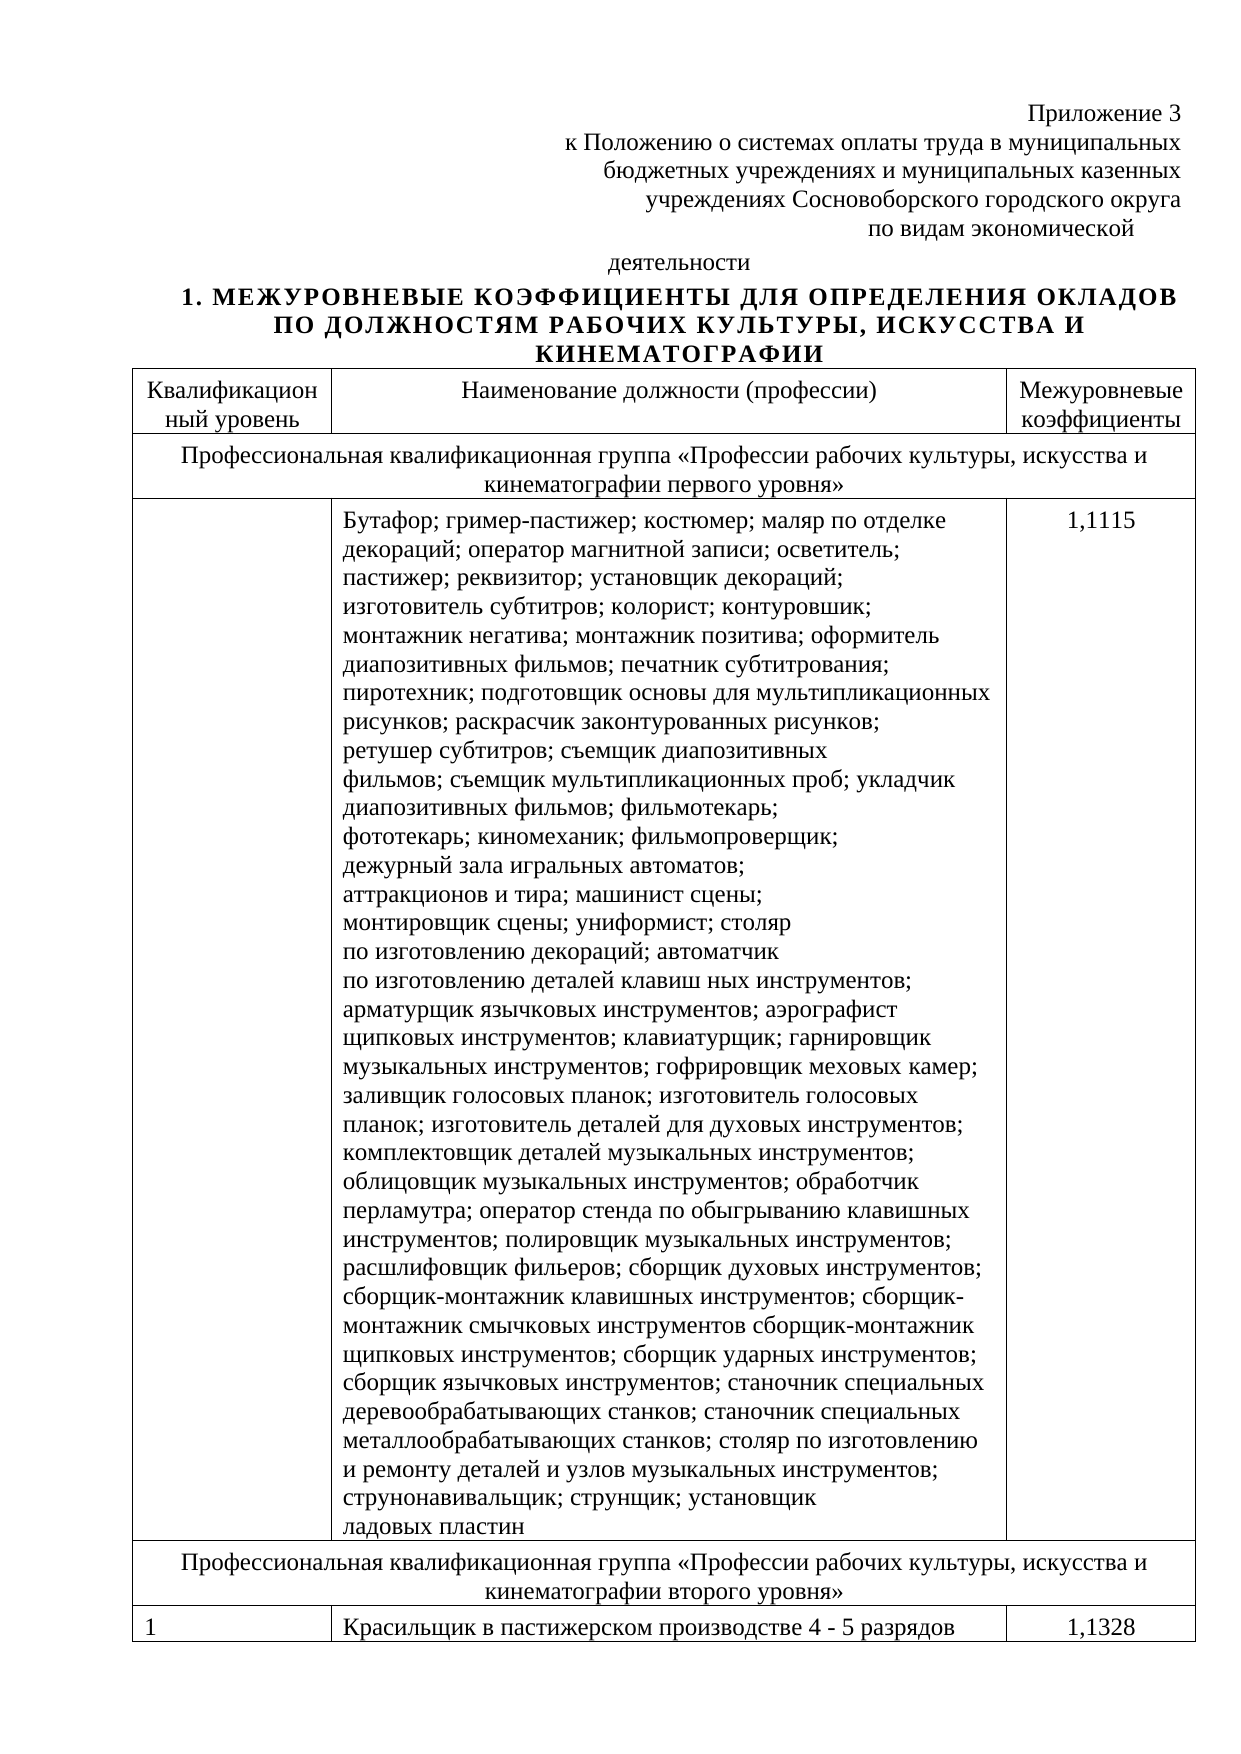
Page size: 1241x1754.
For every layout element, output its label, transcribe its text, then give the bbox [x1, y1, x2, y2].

table_cell 1 квалификационный уровень [133, 1606, 331, 1641]
subtitle 1. Межуровневые коэффициенты для определения окладов по должностям рабочих культуры, искусства и кинематографии [177, 282, 1181, 368]
table_cell Профессиональная квалификационная группа «Профессии рабочих культуры, искусства и кинематографии второго уровня» [133, 1541, 1195, 1605]
table_header Квалификационный уровень [133, 369, 331, 433]
table_header Наименование должности (профессии) [332, 369, 1006, 433]
text по видам экономической деятельности [177, 213, 1181, 276]
table_cell 1,1328 [1007, 1606, 1195, 1641]
table_header Межуровневые коэффициенты [1007, 369, 1195, 433]
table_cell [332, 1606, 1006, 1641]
table_cell Профессиональная квалификационная группа «Профессии рабочих культуры, искусства и кинематографии первого уровня» [133, 434, 1195, 498]
table_cell Бутафор; гример-пастижер; костюмер; маляр по отделке декораций; оператор магнитной записи; осветитель; пастижер; реквизитор; установщик декораций; изготовитель субтитров; колорист; контуровшик; монтажник негатива; монтажник позитива; оформитель диапозитивных фильмов; печатник субтитрования; пиротехник; подготовщик основы для мультипликационных рисунков; раскрасчик законтурованных рисунков; ретушер субтитров; съемщик диапозитивных фильмов; съемщик мультипликационных проб; укладчик диапозитивных фильмов; фильмотекарь; фототекарь; киномеханик; фильмопроверщик; дежурный зала игральных автоматов; аттракционов и тира; машинист сцены; монтировщик сцены; униформист; столяр по изготовлению декораций; автоматчик по изготовлению деталей клавиш ных инструментов; арматурщик язычковых инструментов; аэрографист щипковых инструментов; клавиатурщик; гарнировщик музыкальных инструментов; гофрировщик меховых камер; заливщик голосовых планок; изготовитель голосовых планок; изготовитель деталей для духовых инструментов; комплектовщик деталей музыкальных инструментов; облицовщик музыкальных инструментов; обработчик перламутра; оператор стенда по обыгрыванию клавишных инструментов; полировщик музыкальных инструментов; расшлифовщик фильеров; сборщик духовых инструментов; сборщик-монтажник клавишных инструментов; сборщик-монтажник смычковых инструментов сборщик-монтажник щипковых инструментов; сборщик ударных инструментов; сборщик язычковых инструментов; станочник специальных деревообрабатывающих станков; станочник специальных металлообрабатывающих станков; столяр по изготовлению и ремонту деталей и узлов музыкальных инструментов; струнонавивальщик; струнщик; установщик ладовых пластин [332, 499, 1006, 1540]
table_cell [133, 499, 331, 1540]
text * За исключением случаев, когда должность с наименованием «главный» является составной частью должности руководителя или заместителя руководителя организации либо исполнение функций по должности специалиста с наименованием «главный» возлагается на руководителя или заместителя руководителя организации. Приложение 3 [158, 98, 1181, 127]
table_cell 1,1115 [1007, 499, 1195, 1540]
text к Положению о системах оплаты труда в муниципальных бюджетных учреждениях и муниципальных казенных учреждениях Сосновоборского городского округа [552, 127, 1181, 213]
